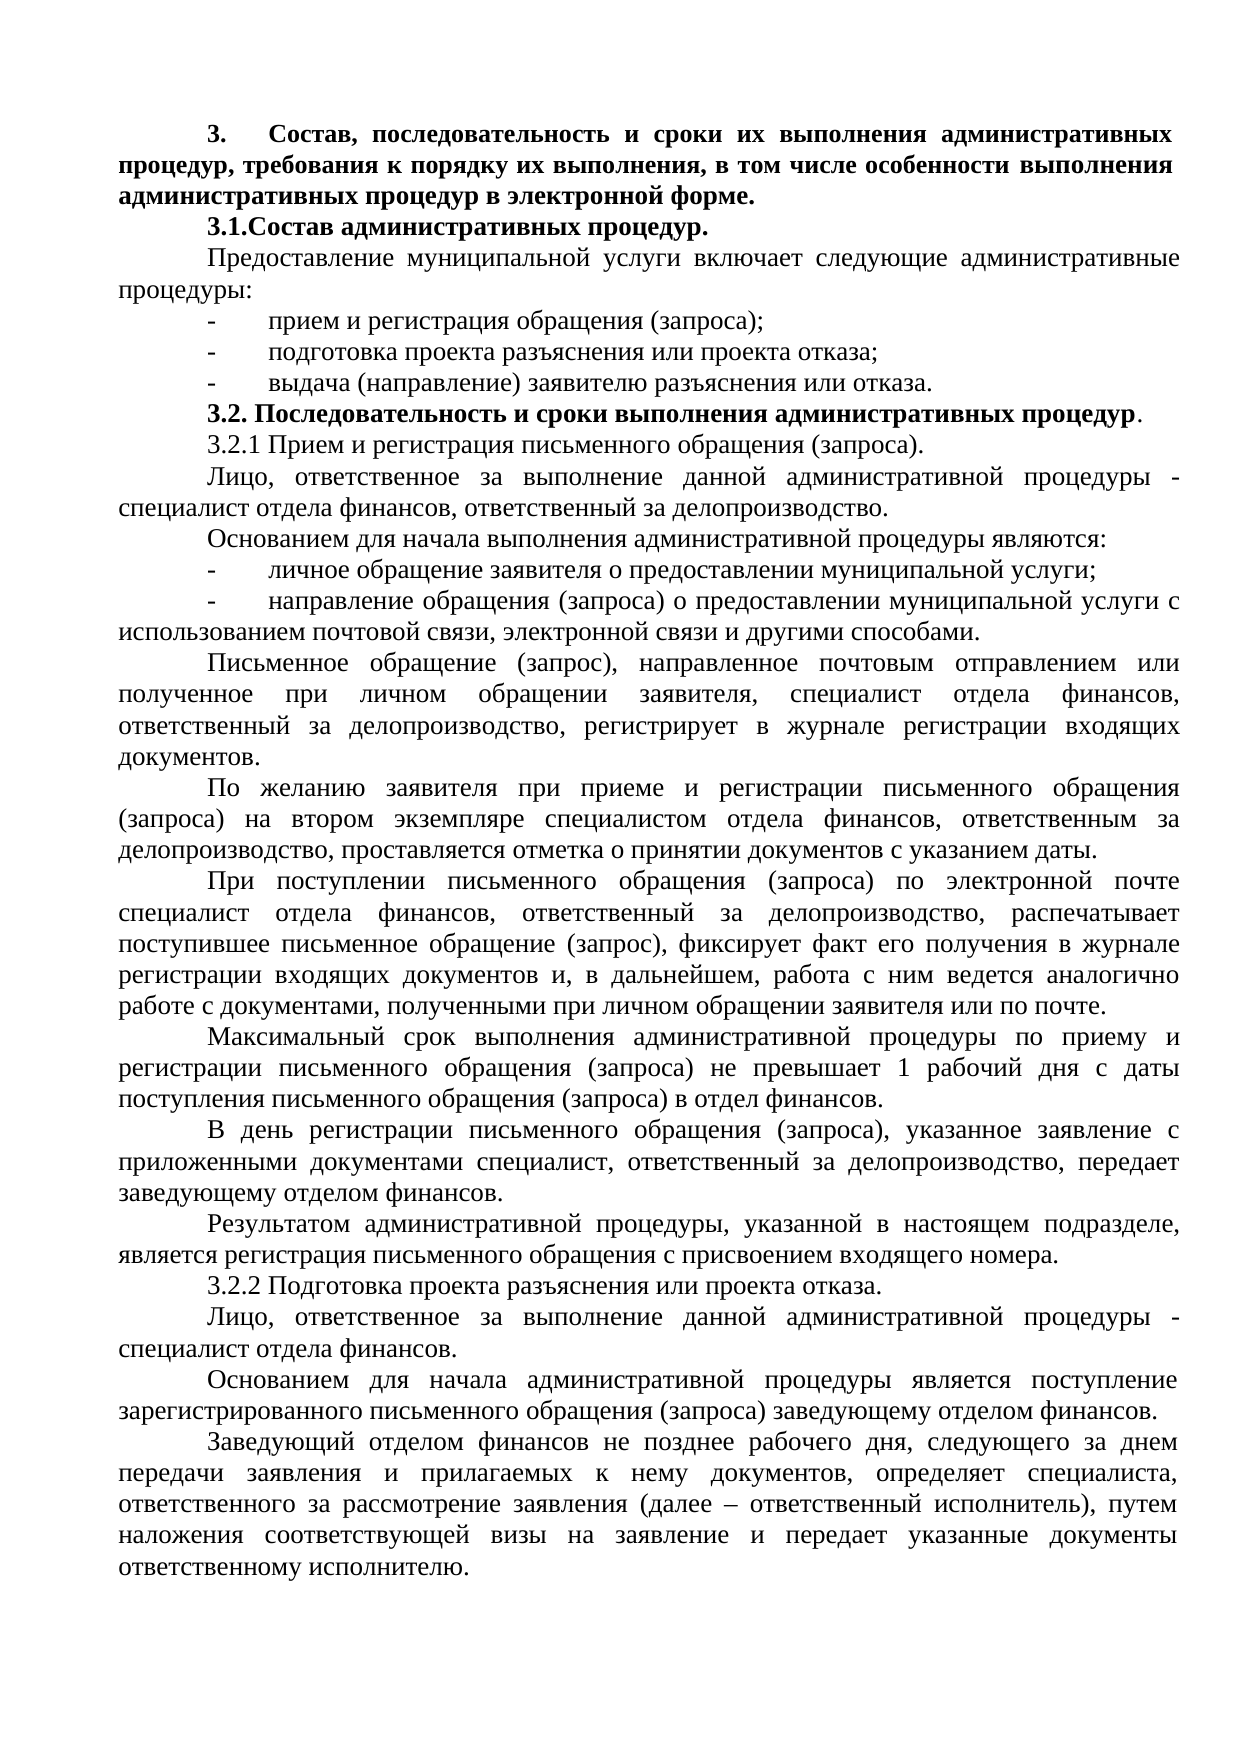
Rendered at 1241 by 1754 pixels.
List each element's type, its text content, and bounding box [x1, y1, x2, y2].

list выдача (направление) заявителю разъяснения или отказа. [118, 366, 1181, 397]
text Предоставление муниципальной услуги включает следующие административные процедуры: [118, 242, 1181, 304]
text По желанию заявителя при приеме и регистрации письменного обращения (запроса) на втором экземпляре специалистом отдела финансов, ответственным за делопроизводство, проставляется отметка о принятии документов с указанием даты. [118, 771, 1181, 864]
text В день регистрации письменного обращения (запроса), указанное заявление с приложенными документами специалист, ответственный за делопроизводство, передает заведующему отделом финансов. [118, 1114, 1181, 1207]
text 3.1.Состав административных процедур. [118, 210, 1181, 242]
text 3.2. Последовательность и сроки выполнения административных процедур. [118, 397, 1181, 428]
list прием и регистрация обращения (запроса); [118, 304, 1181, 335]
text 3.2.1 Прием и регистрация письменного обращения (запроса). [118, 428, 1181, 459]
text Максимальный срок выполнения административной процедуры по приему и регистрации письменного обращения (запроса) не превышает 1 рабочий дня с даты поступления письменного обращения (запроса) в отдел финансов. [118, 1020, 1181, 1114]
list подготовка проекта разъяснения или проекта отказа; [118, 335, 1181, 366]
text Результатом административной процедуры, указанной в настоящем подразделе, является регистрация письменного обращения с присвоением входящего номера. [118, 1207, 1181, 1269]
text Письменное обращение (запрос), направленное почтовым отправлением или полученное при личном обращении заявителя, специалист отдела финансов, ответственный за делопроизводство, регистрирует в журнале регистрации входящих документов. [118, 646, 1181, 771]
list Состав, последовательность и сроки их выполнения административных процедур, требования к порядку их выполнения, в том числе особенности выполнения административных процедур в электронной форме. [118, 118, 1173, 210]
text Заведующий отделом финансов не позднее рабочего дня, следующего за днем передачи заявления и прилагаемых к нему документов, определяет специалиста, ответственного за рассмотрение заявления (далее – ответственный исполнитель), путем наложения соответствующей визы на заявление и передает указанные документы ответственному исполнителю. [118, 1425, 1179, 1581]
text Основанием для начала выполнения административной процедуры являются: [118, 522, 1181, 553]
text Лицо, ответственное за выполнение данной административной процедуры - специалист отдела финансов. [118, 1301, 1181, 1363]
list личное обращение заявителя о предоставлении муниципальной услуги; [118, 553, 1181, 584]
list направление обращения (запроса) о предоставлении муниципальной услуги с использованием почтовой связи, электронной связи и другими способами. [118, 584, 1181, 646]
text При поступлении письменного обращения (запроса) по электронной почте специалист отдела финансов, ответственный за делопроизводство, распечатывает поступившее письменное обращение (запрос), фиксирует факт его получения в журнале регистрации входящих документов и, в дальнейшем, работа с ним ведется аналогично работе с документами, полученными при личном обращении заявителя или по почте. [118, 864, 1181, 1020]
text 3.2.2 Подготовка проекта разъяснения или проекта отказа. [118, 1269, 1181, 1301]
text Лицо, ответственное за выполнение данной административной процедуры - специалист отдела финансов, ответственный за делопроизводство. [118, 459, 1181, 522]
text Основанием для начала административной процедуры является поступление зарегистрированного письменного обращения (запроса) заведующему отделом финансов. [118, 1363, 1179, 1425]
